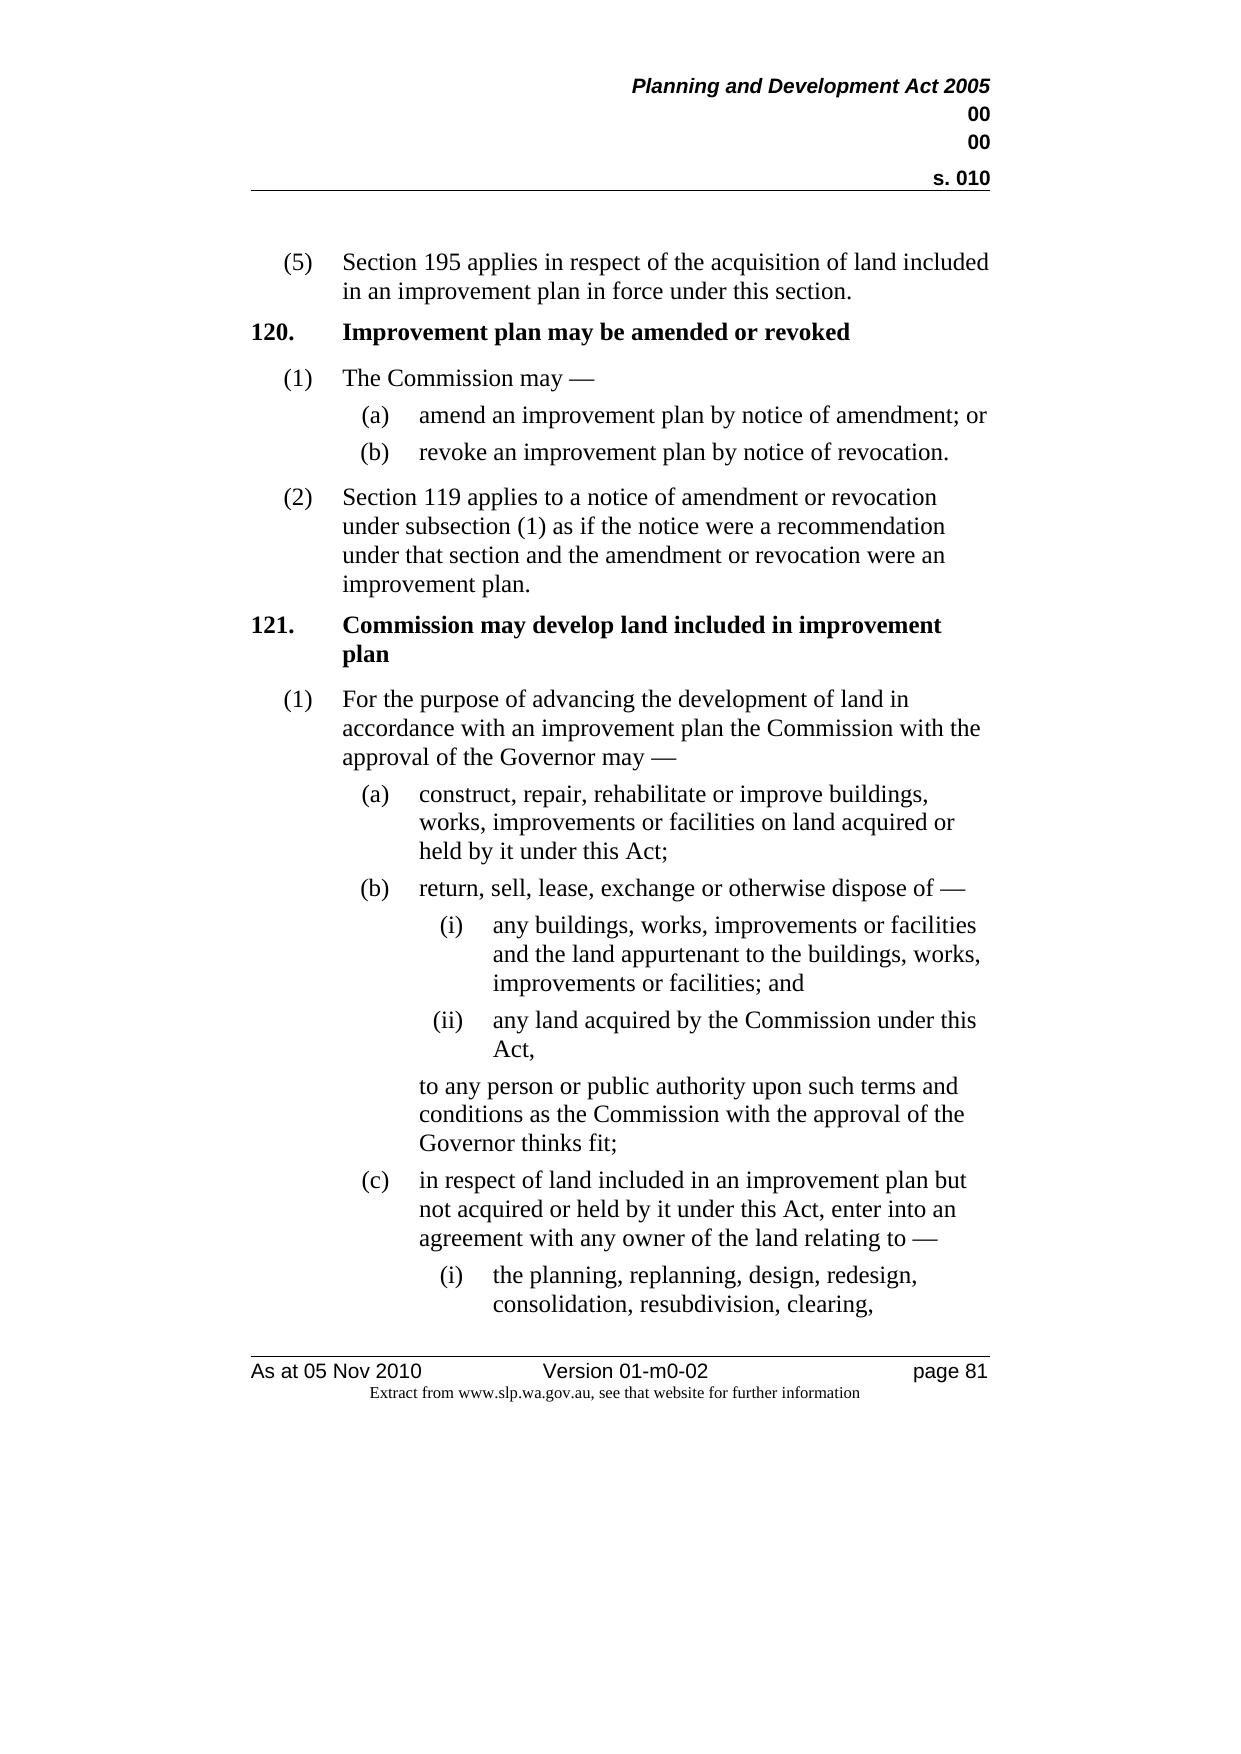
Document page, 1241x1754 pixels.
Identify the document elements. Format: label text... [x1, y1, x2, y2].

text (5) Section 195 applies in respect of the acquisition of land included in an improvement plan in force under this section. [251, 247, 990, 305]
text (i) any buildings, works, improvements or facilities and the land appurtenant to the buildings, works, improvements or facilities; and [251, 910, 990, 997]
subtitle 120. Improvement plan may be amended or revoked [251, 317, 990, 346]
text (c) in respect of land included in an improvement plan but not acquired or held by it under this Act, enter into an agreement with any owner of the land relating to — [251, 1165, 990, 1252]
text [251, 1260, 990, 1317]
text (1) The Commission may — [251, 363, 990, 392]
text (ii) any land acquired by the Commission under this Act, [251, 1005, 990, 1062]
text (1) For the purpose of advancing the development of land in accordance with an improvement plan the Commission with the approval of the Governor may — [251, 684, 990, 770]
text (b) return, sell, lease, exchange or otherwise dispose of — [251, 873, 990, 902]
text to any person or public authority upon such terms and conditions as the Commission with the approval of the Governor thinks fit; [251, 1071, 990, 1157]
text (a) construct, repair, rehabilitate or improve buildings, works, improvements or facilities on land acquired or held by it under this Act; [251, 779, 990, 865]
subtitle 121. Commission may develop land included in improvement plan [251, 610, 990, 667]
text (a) amend an improvement plan by notice of amendment; or [251, 400, 990, 429]
text (2) Section 119 applies to a notice of amendment or revocation under subsection (1) as if the notice were a recommendation under that section and the amendment or revocation were an improvement plan. [251, 482, 990, 597]
text (b) revoke an improvement plan by notice of revocation. [251, 437, 990, 466]
